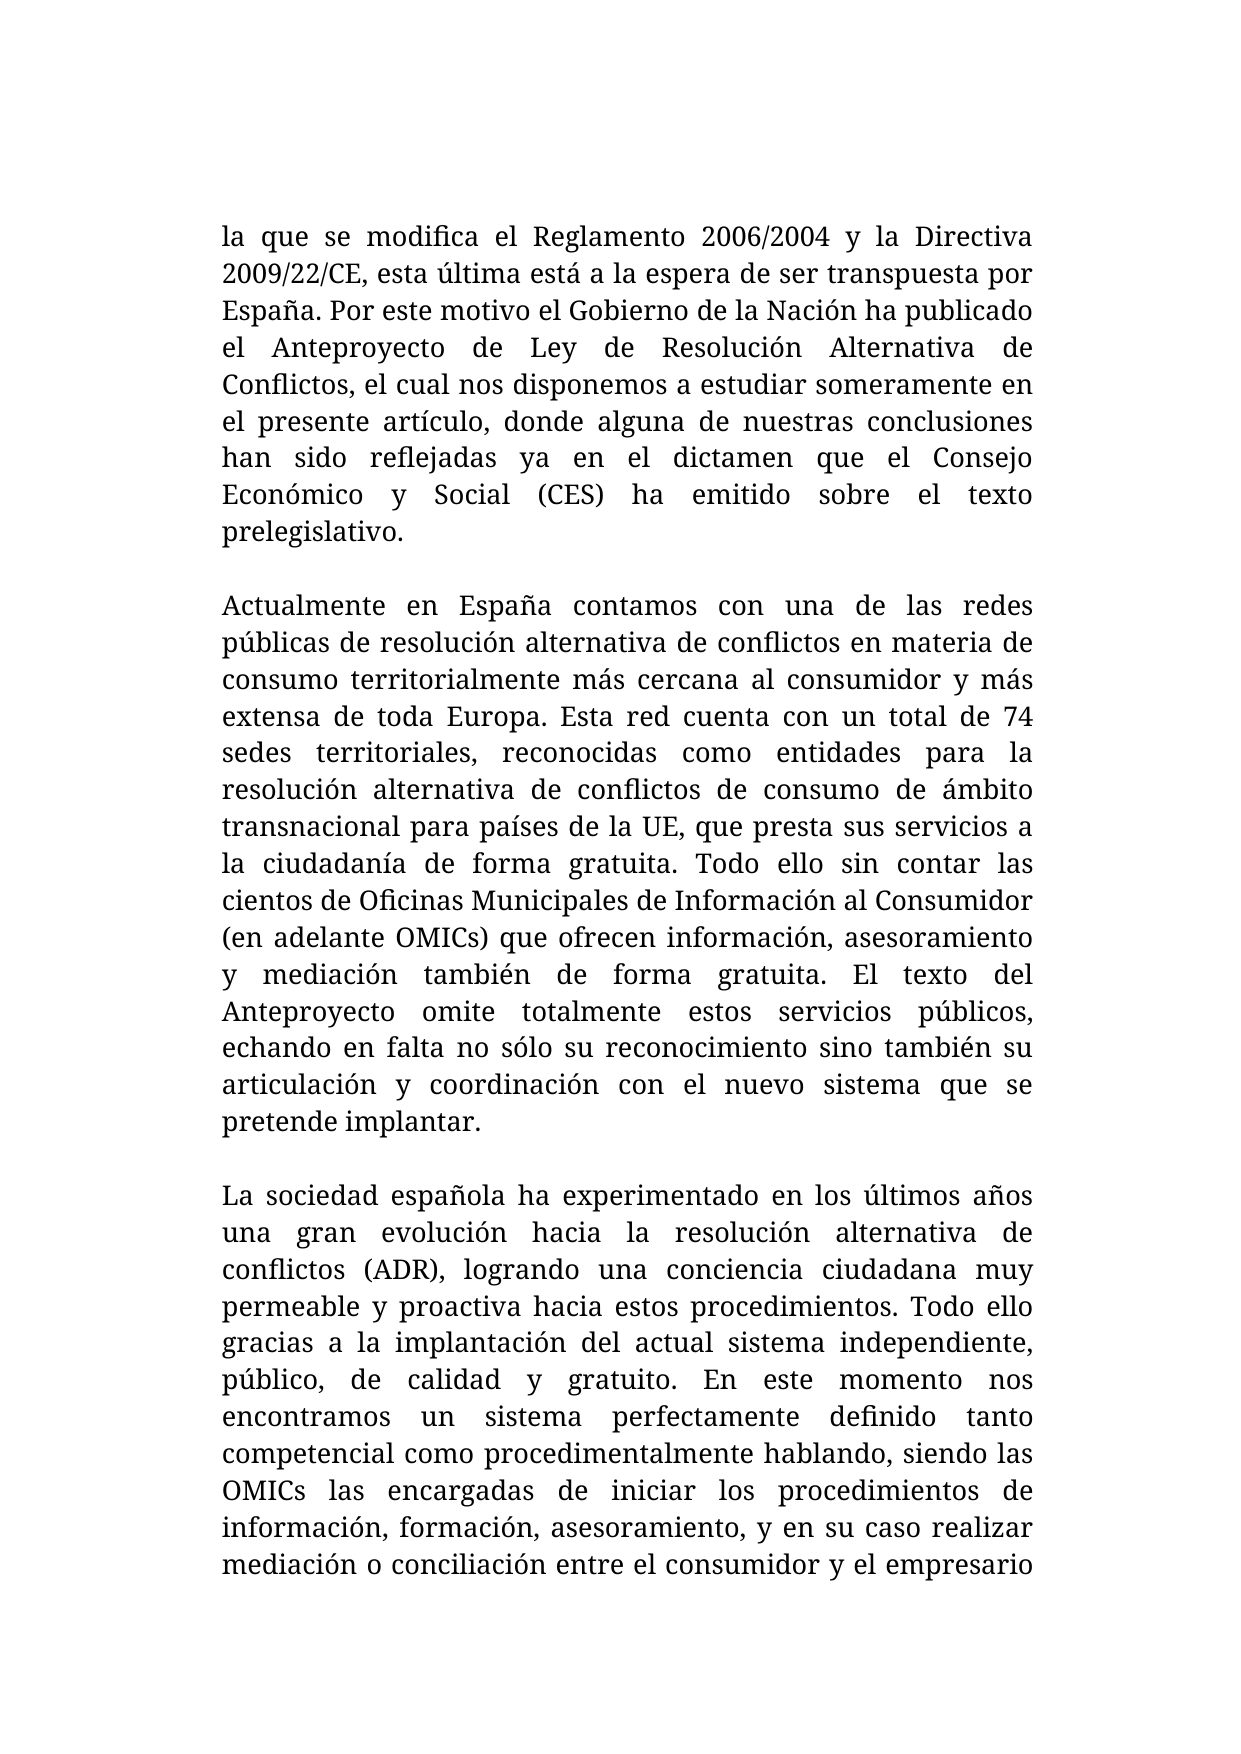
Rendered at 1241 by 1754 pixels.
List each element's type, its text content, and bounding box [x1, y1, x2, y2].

text Actualmente en España contamos con una de las redes públicas de resolución alternativa de conflictos en materia de consumo territorialmente más cercana al consumidor y más extensa de toda Europa. Esta red cuenta con un total de 74 sedes territoriales, reconocidas como entidades para la resolución alternativa de conflictos de consumo de ámbito transnacional para países de la UE, que presta sus servicios a la ciudadanía de forma gratuita. Todo ello sin contar las cientos de Oficinas Municipales de Información al Consumidor (en adelante OMICs) que ofrecen información, asesoramiento y mediación también de forma gratuita. El texto del Anteproyecto omite totalmente estos servicios públicos, echando en falta no sólo su reconocimiento sino también su articulación y coordinación con el nuevo sistema que se pretende implantar. [222, 586, 1034, 1139]
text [222, 1176, 1034, 1582]
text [222, 218, 1034, 549]
